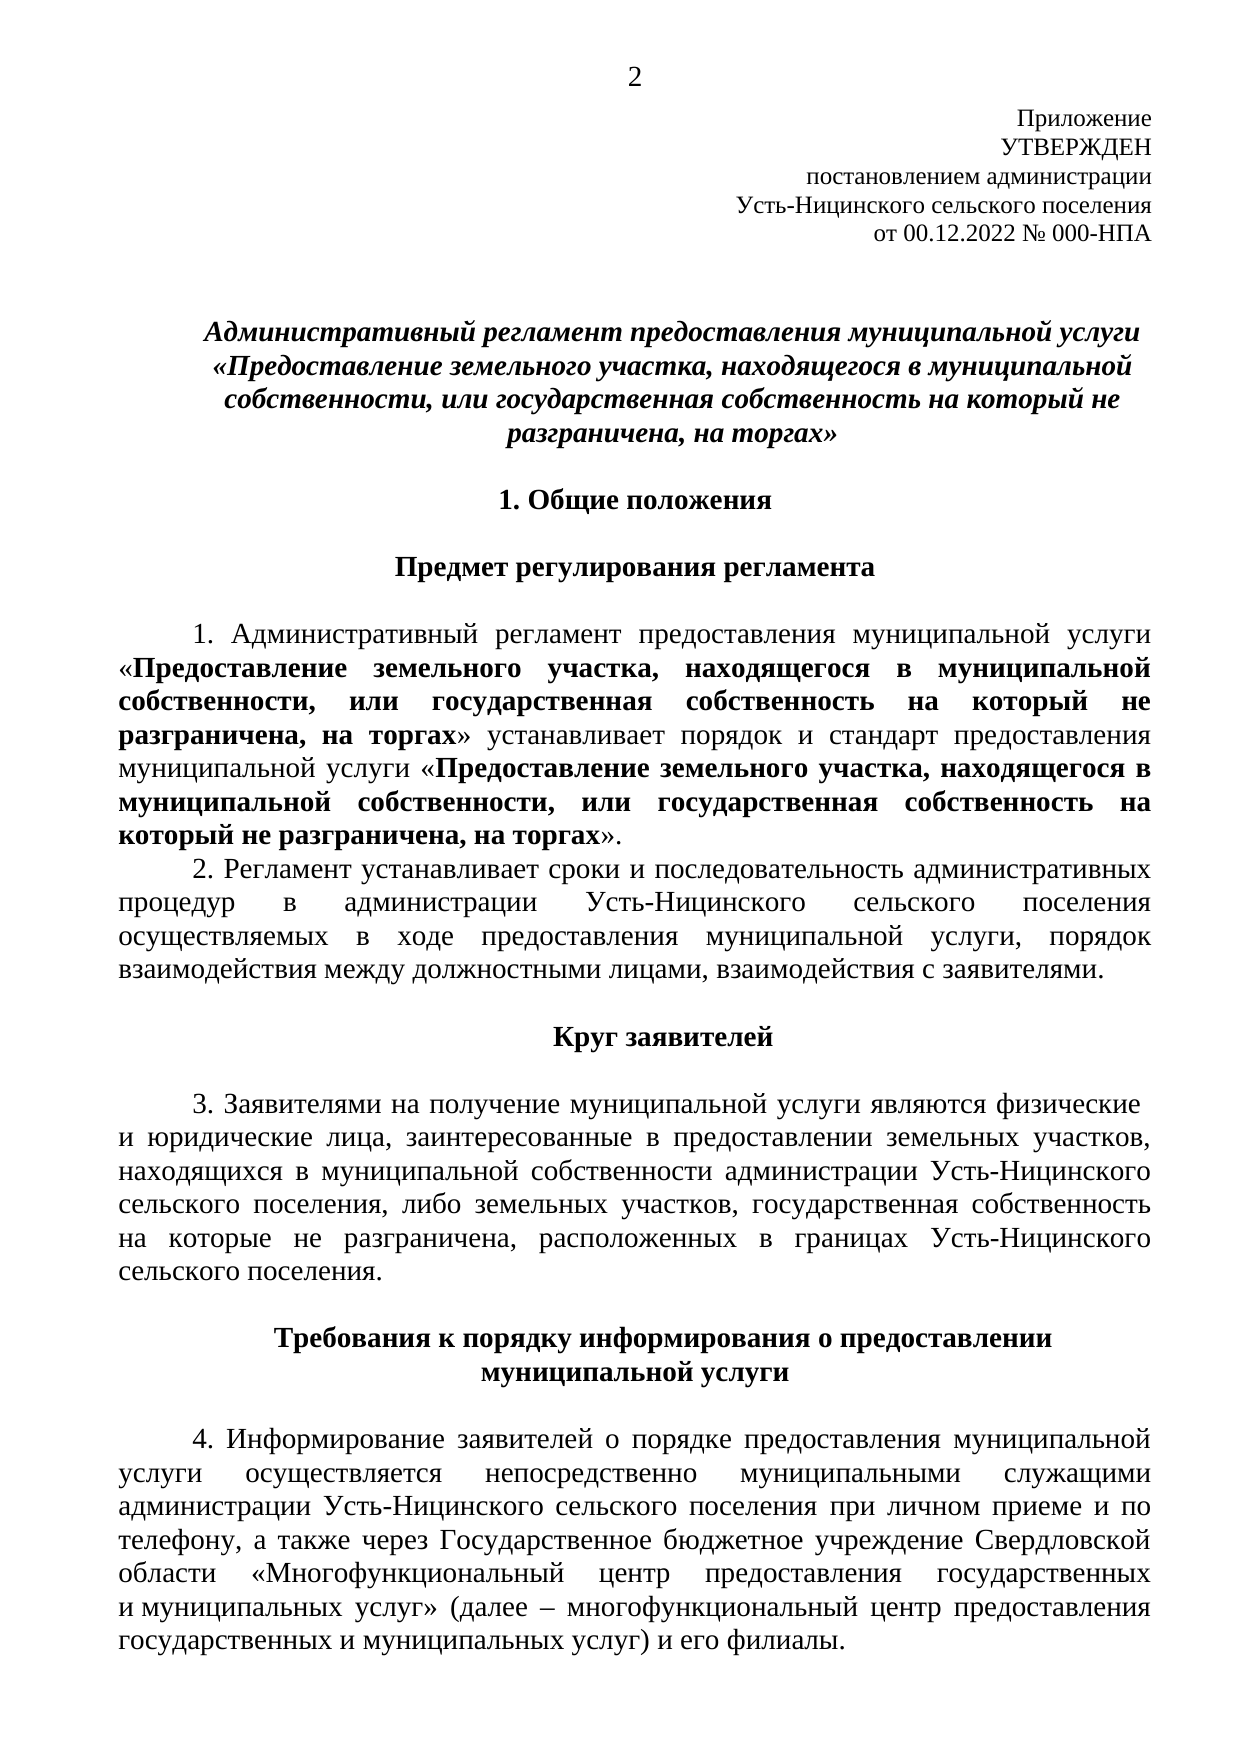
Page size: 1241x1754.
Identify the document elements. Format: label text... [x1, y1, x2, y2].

text постановлением администрации [118, 161, 1152, 190]
text 1. Общие положения [118, 482, 1152, 516]
text Круг заявителей [118, 1019, 1152, 1052]
text Административный регламент предоставления муниципальной услуги «Предоставление земельного участка, находящегося в муниципальной собственности, или государственная собственность на который не разграничена, на торгах» [193, 314, 1152, 448]
text Усть-Ницинского сельского поселения [118, 190, 1152, 218]
text 2. Регламент устанавливает сроки и последовательность административных процедур в администрации Усть-Ницинского сельского поселения осуществляемых в ходе предоставления муниципальной услуги, порядок взаимодействия между должностными лицами, взаимодействия с заявителями. [118, 851, 1152, 985]
text 1. Административный регламент предоставления муниципальной услуги «Предоставление земельного участка, находящегося в муниципальной собственности, или государственная собственность на который не разграничена, на торгах» устанавливает порядок и стандарт предоставления муниципальной услуги «Предоставление земельного участка, находящегося в муниципальной собственности, или государственная собственность на который не разграничена, на торгах». [118, 616, 1152, 851]
text Предмет регулирования регламента [118, 549, 1152, 583]
text от 00.12.2022 № 000-НПА [118, 218, 1152, 247]
text 4. Информирование заявителей о порядке предоставления муниципальной услуги осуществляется непосредственно муниципальными служащими администрации Усть-Ницинского сельского поселения при личном приеме и по телефону, а также через Государственное бюджетное учреждение Свердловской области «Многофункциональный центр предоставления государственных и муниципальных услуг» (далее – многофункциональный центр предоставления государственных и муниципальных услуг) и его филиалы. [118, 1421, 1152, 1656]
text УТВЕРЖДЕН [118, 132, 1152, 161]
text Требования к порядку информирования о предоставлении муниципальной услуги [118, 1321, 1152, 1388]
title Приложение [118, 103, 1152, 132]
text 3. Заявителями на получение муниципальной услуги являются физические и юридические лица, заинтересованные в предоставлении земельных участков, находящихся в муниципальной собственности администрации Усть-Ницинского сельского поселения, либо земельных участков, государственная собственность на которые не разграничена, расположенных в границах Усть-Ницинского сельского поселения. [118, 1086, 1152, 1287]
